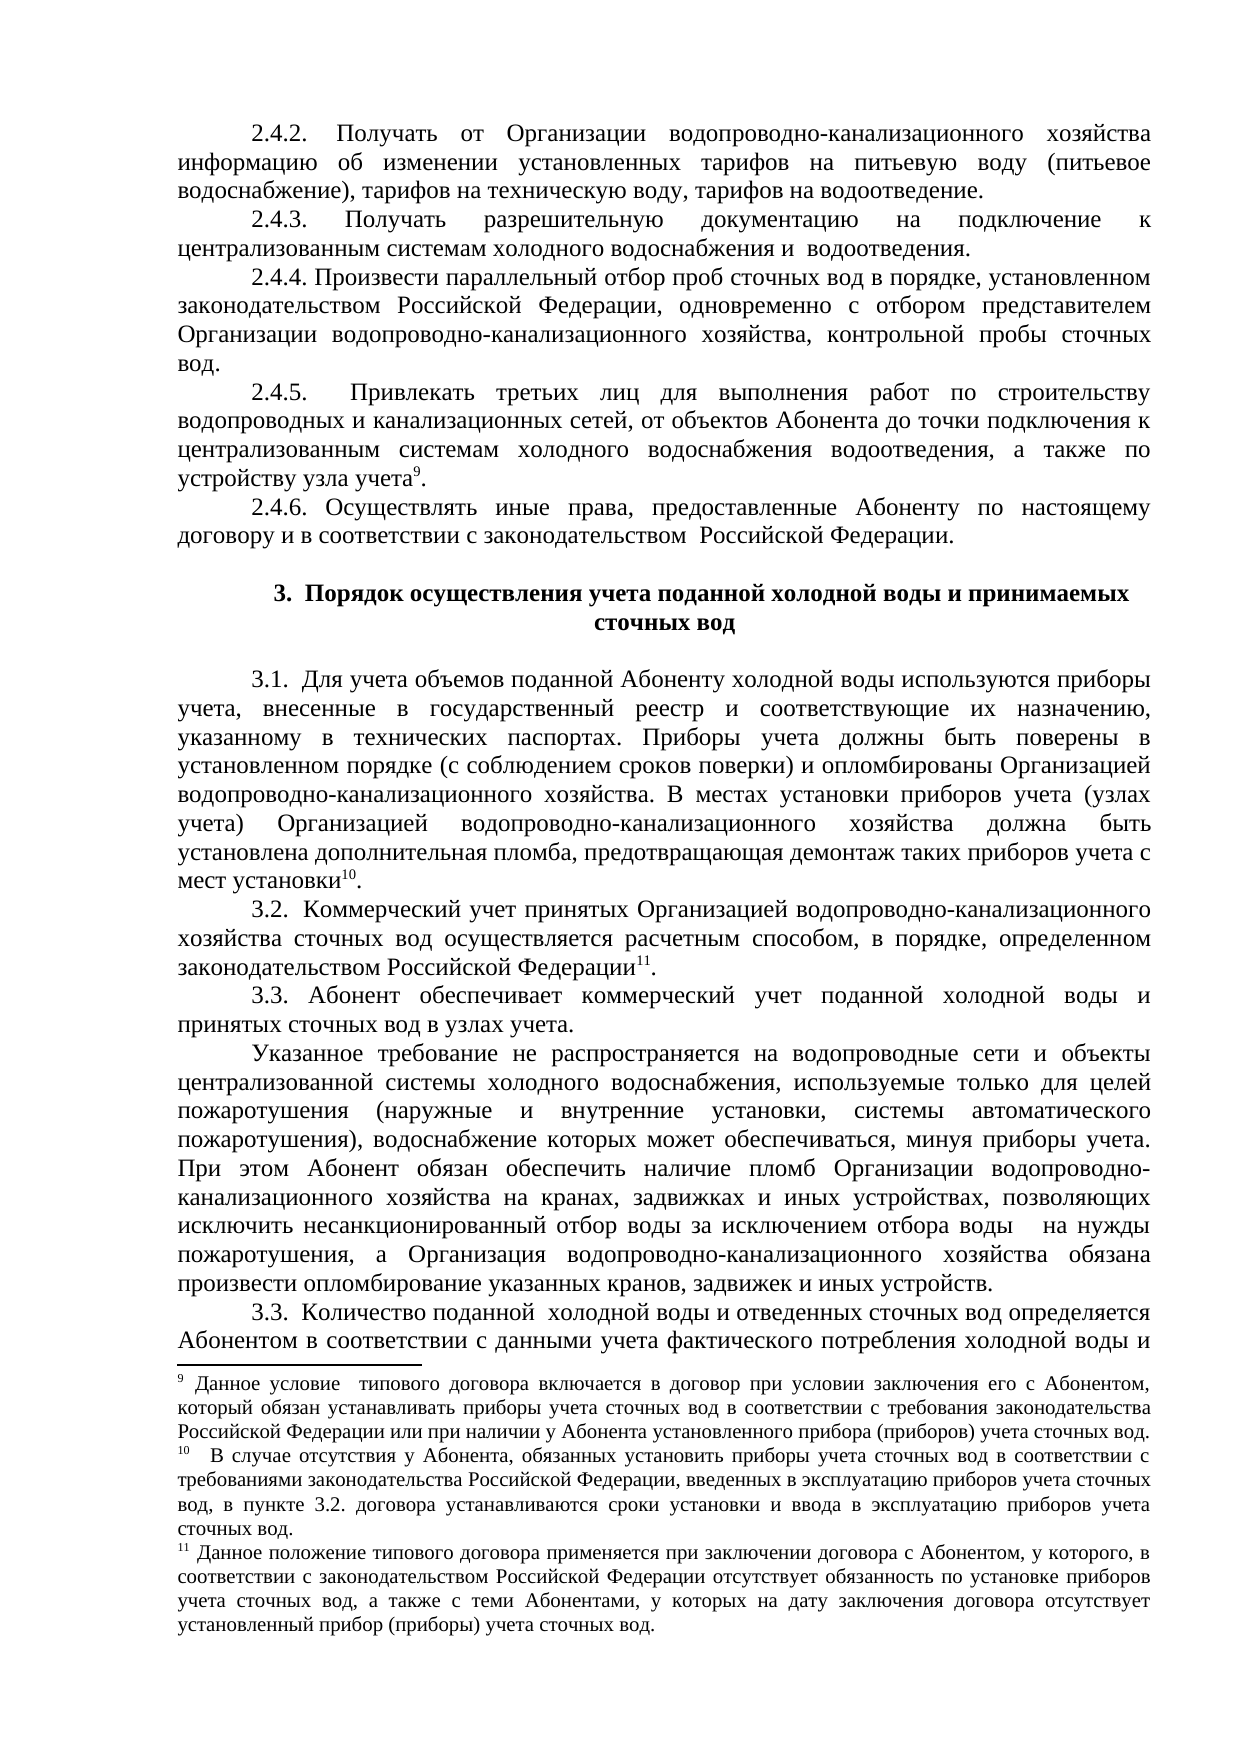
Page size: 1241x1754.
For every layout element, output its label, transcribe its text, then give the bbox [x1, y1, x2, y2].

text 2.4.2. Получать от Организации водопроводно-канализационного хозяйства информацию об изменении установленных тарифов на питьевую воду (питьевое водоснабжение), тарифов на техническую воду, тарифов на водоотведение. [177, 118, 1152, 204]
text 3.3. Абонент обеспечивает коммерческий учет поданной холодной воды и принятых сточных вод в узлах учета. [177, 981, 1152, 1038]
text 2.4.4. Произвести параллельный отбор проб сточных вод в порядке, установленном законодательством Российской Федерации, одновременно с отбором представителем Организации водопроводно-канализационного хозяйства, контрольной пробы сточных вод. [177, 262, 1152, 377]
text 2.4.3. Получать разрешительную документацию на подключение к централизованным системам холодного водоснабжения и водоотведения. [177, 204, 1152, 262]
text 3.1. Для учета объемов поданной Абоненту холодной воды используются приборы учета, внесенные в государственный реестр и соответствующие их назначению, указанному в технических паспортах. Приборы учета должны быть поверены в установленном порядке (с соблюдением сроков поверки) и опломбированы Организацией водопроводно-канализационного хозяйства. В местах установки приборов учета (узлах учета) Организацией водопроводно-канализационного хозяйства должна быть установлена дополнительная пломба, предотвращающая демонтаж таких приборов учета с мест установки. [177, 664, 1152, 894]
text 3. Порядок осуществления учета поданной холодной воды и принимаемых сточных вод [177, 578, 1152, 636]
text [177, 1297, 1152, 1354]
text Указанное требование не распространяется на водопроводные сети и объекты централизованной системы холодного водоснабжения, используемые только для целей пожаротушения (наружные и внутренние установки, системы автоматического пожаротушения), водоснабжение которых может обеспечиваться, минуя приборы учета. При этом Абонент обязан обеспечить наличие пломб Организации водопроводно-канализационного хозяйства на кранах, задвижках и иных устройствах, позволяющих исключить несанкционированный отбор воды за исключением отбора воды на нужды пожаротушения, а Организация водопроводно-канализационного хозяйства обязана произвести опломбирование указанных кранов, задвижек и иных устройств. [177, 1038, 1152, 1297]
text 3.2. Коммерческий учет принятых Организацией водопроводно-канализационного хозяйства сточных вод осуществляется расчетным способом, в порядке, определенном законодательством Российской Федерации. [177, 894, 1152, 981]
text 2.4.6. Осуществлять иные права, предоставленные Абоненту по настоящему договору и в соответствии с законодательством Российской Федерации. [177, 492, 1152, 549]
text 2.4.5. Привлекать третьих лиц для выполнения работ по строительству водопроводных и канализационных сетей, от объектов Абонента до точки подключения к централизованным системам холодного водоснабжения водоотведения, а также по устройству узла учета. [177, 377, 1152, 492]
